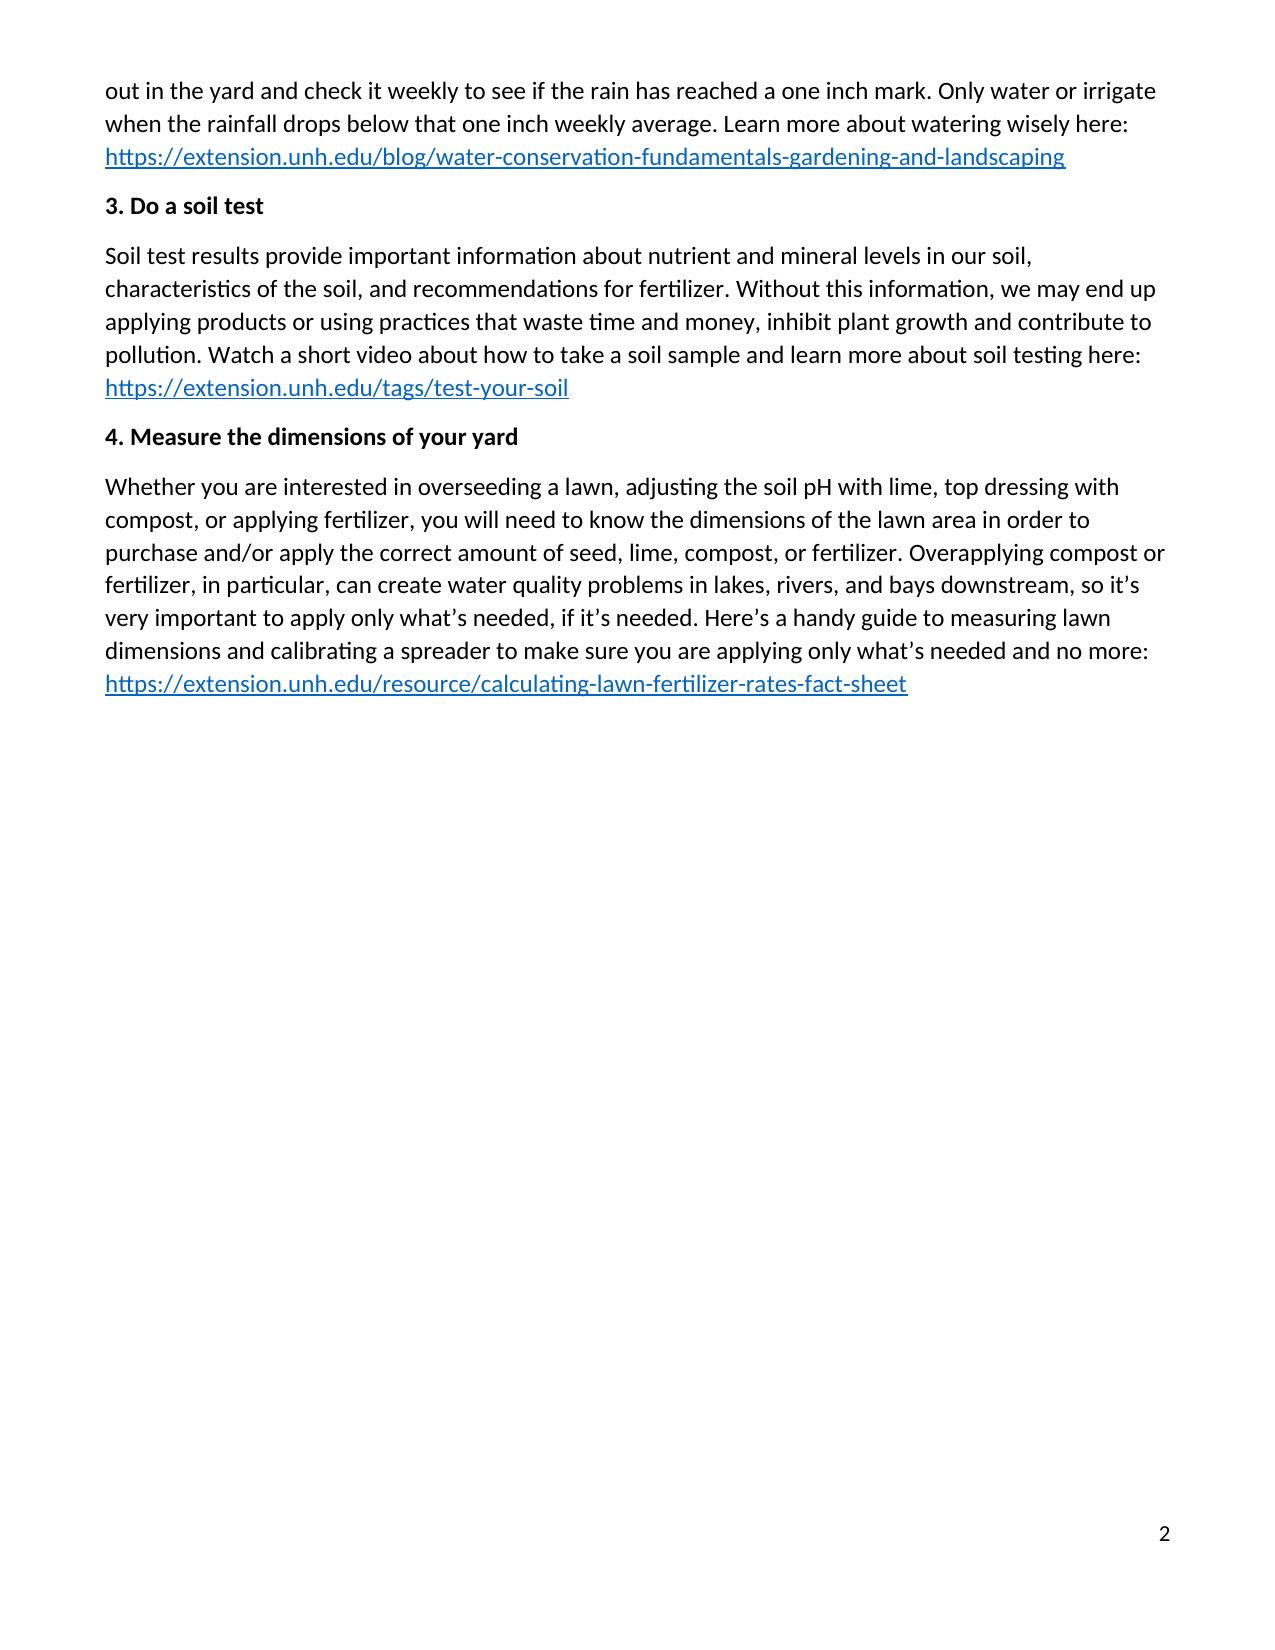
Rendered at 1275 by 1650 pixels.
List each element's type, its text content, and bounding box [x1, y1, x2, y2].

text 3. Do a soil test [105, 190, 1170, 221]
text Whether you are interested in overseeding a lawn, adjusting the soil pH with lime, top dressing with compost, or applying fertilizer, you will need to know the dimensions of the lawn area in order to purchase and/or apply the correct amount of seed, lime, compost, or fertilizer. Overapplying compost or fertilizer, in particular, can create water quality problems in lakes, rivers, and bays downstream, so it’s very important to apply only what’s needed, if it’s needed. Here’s a handy guide to measuring lawn dimensions and calibrating a spreader to make sure you are applying only what’s needed and no more: https://extension.unh.edu/resource/calculating-lawn-fertilizer-rates-fact-sheet [105, 471, 1170, 699]
text 4. Measure the dimensions of your yard [105, 421, 1170, 452]
text Soil test results provide important information about nutrient and mineral levels in our soil, characteristics of the soil, and recommendations for fertilizer. Without this information, we may end up applying products or using practices that waste time and money, inhibit plant growth and contribute to pollution. Watch a short video about how to take a soil sample and learn more about soil testing here: https://extension.unh.edu/tags/test-your-soil [105, 240, 1170, 402]
